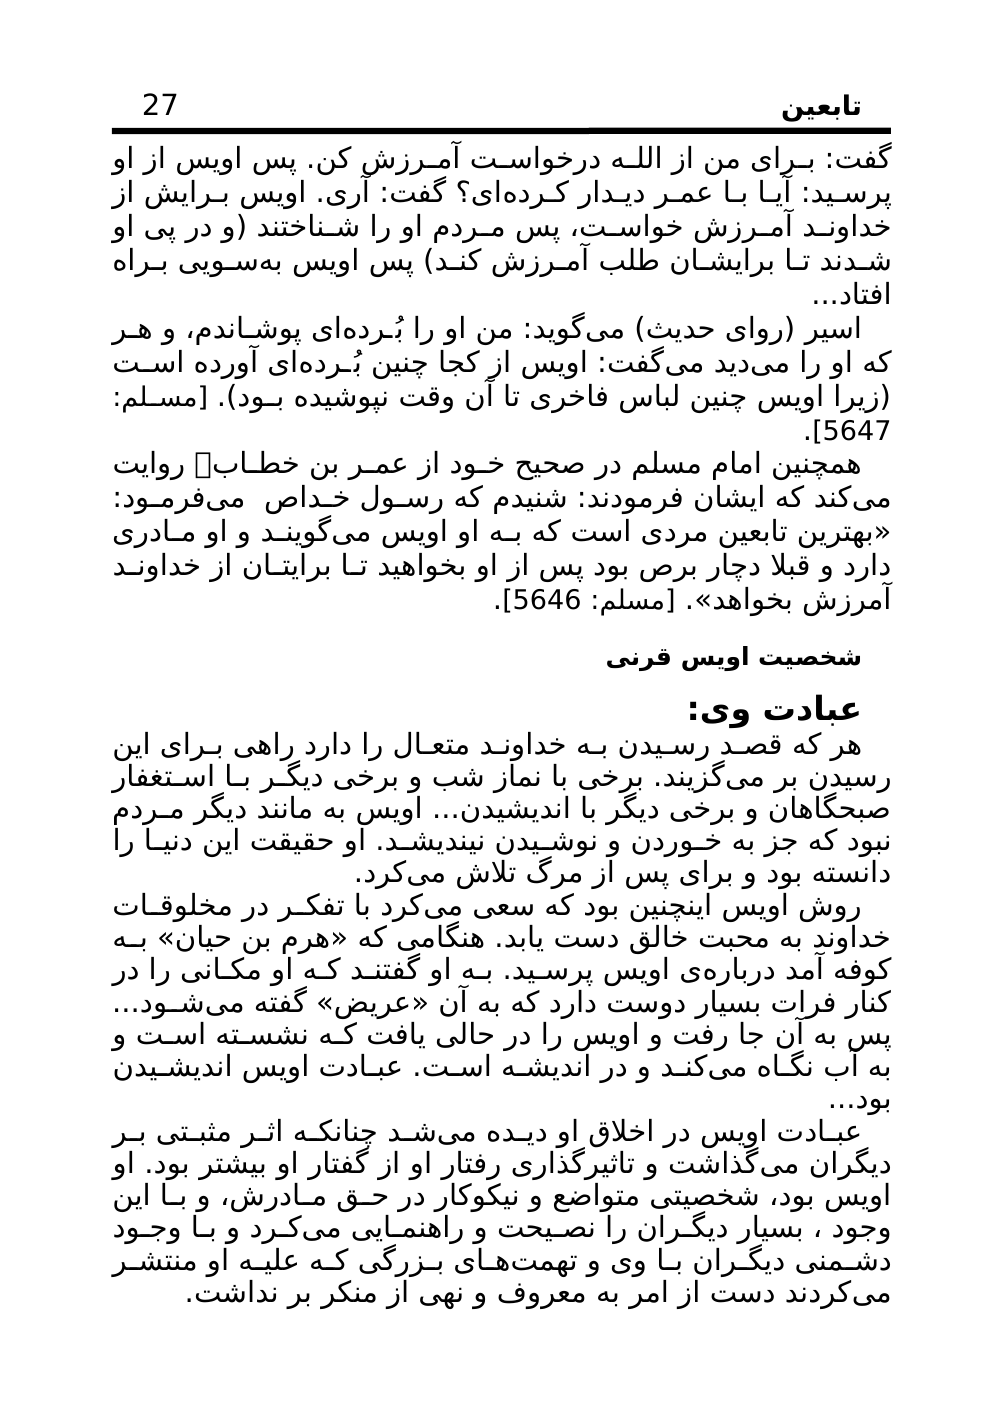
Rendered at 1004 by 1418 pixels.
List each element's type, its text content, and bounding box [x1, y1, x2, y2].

text عبادت وی: [112, 689, 892, 728]
text همچنین امام مسلم در صحیح خود از عمر بن خطاب روایت می‌کند که ایشان فرمودند: شنیدم که رسول خداص می‌فرمود: «بهترین تابعین مردی است که به او اویس می‌گویند و او مادری دارد و قبلا دچار برص بود پس از او بخواهید تا برایتان از خداوند آمرزش بخواهد». [مسلم: 5646]. [112, 447, 892, 617]
text هر که قصد رسیدن به خداوند متعال را دارد راهی برای این رسیدن بر می‌گزیند. برخی با نماز شب و برخی دیگر با استغفار صبحگاهان و برخی دیگر با اندیشیدن... اویس به مانند دیگر مردم نبود که جز به خوردن و نوشیدن نیندیشد. او حقیقت این دنیا را دانسته بود و برای پس از مرگ تلاش می‌کرد. [112, 728, 892, 890]
text روش اویس اینچنین بود که سعی می‌کرد با تفکر در مخلوقات خداوند به محبت خالق دست یابد. هنگامی که «هرم بن حیان» به کوفه آمد درباره‌ی اویس پرسید. به او گفتند که او مکانی را در کنار فرات بسیار دوست دارد که به آن «عریض» گفته می‌شود... پس به آن‌ جا رفت و اویس را در حالی یافت که نشسته است و به آب نگاه می‌کند و در اندیشه است. عبادت اویس اندیشیدن بود... [112, 890, 892, 1116]
text شخصیت اویس قرنی [112, 642, 892, 671]
text اسیر (روای حدیث) می‌گوید: من او را بُرده‌ای پوشاندم، و هر که او را می‌دید می‌گفت: اویس از کجا چنین بُرده‌ای آورده است (زیرا اویس چنین لباس فاخری تا آن وقت نپوشیده بود). [مسلم: 5647]. [112, 311, 892, 447]
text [112, 141, 892, 311]
text عبادت اویس در اخلاق او دیده می‌شد چنانکه اثر مثبتی بر دیگران می‌گذاشت و تاثیرگذاری رفتار او از گفتار او بیشتر بود. او اویس بود، شخصیتی متواضع و نیکوکار در حق مادرش، و با این وجود ، بسیار دیگران را نصیحت و راهنمایی می‌کرد و با وجود دشمنی دیگران با وی و تهمت‌های بزرگی که علیه او منتشر می‌کردند دست از امر به معروف و نهی از منکر بر نداشت. [112, 1116, 892, 1309]
